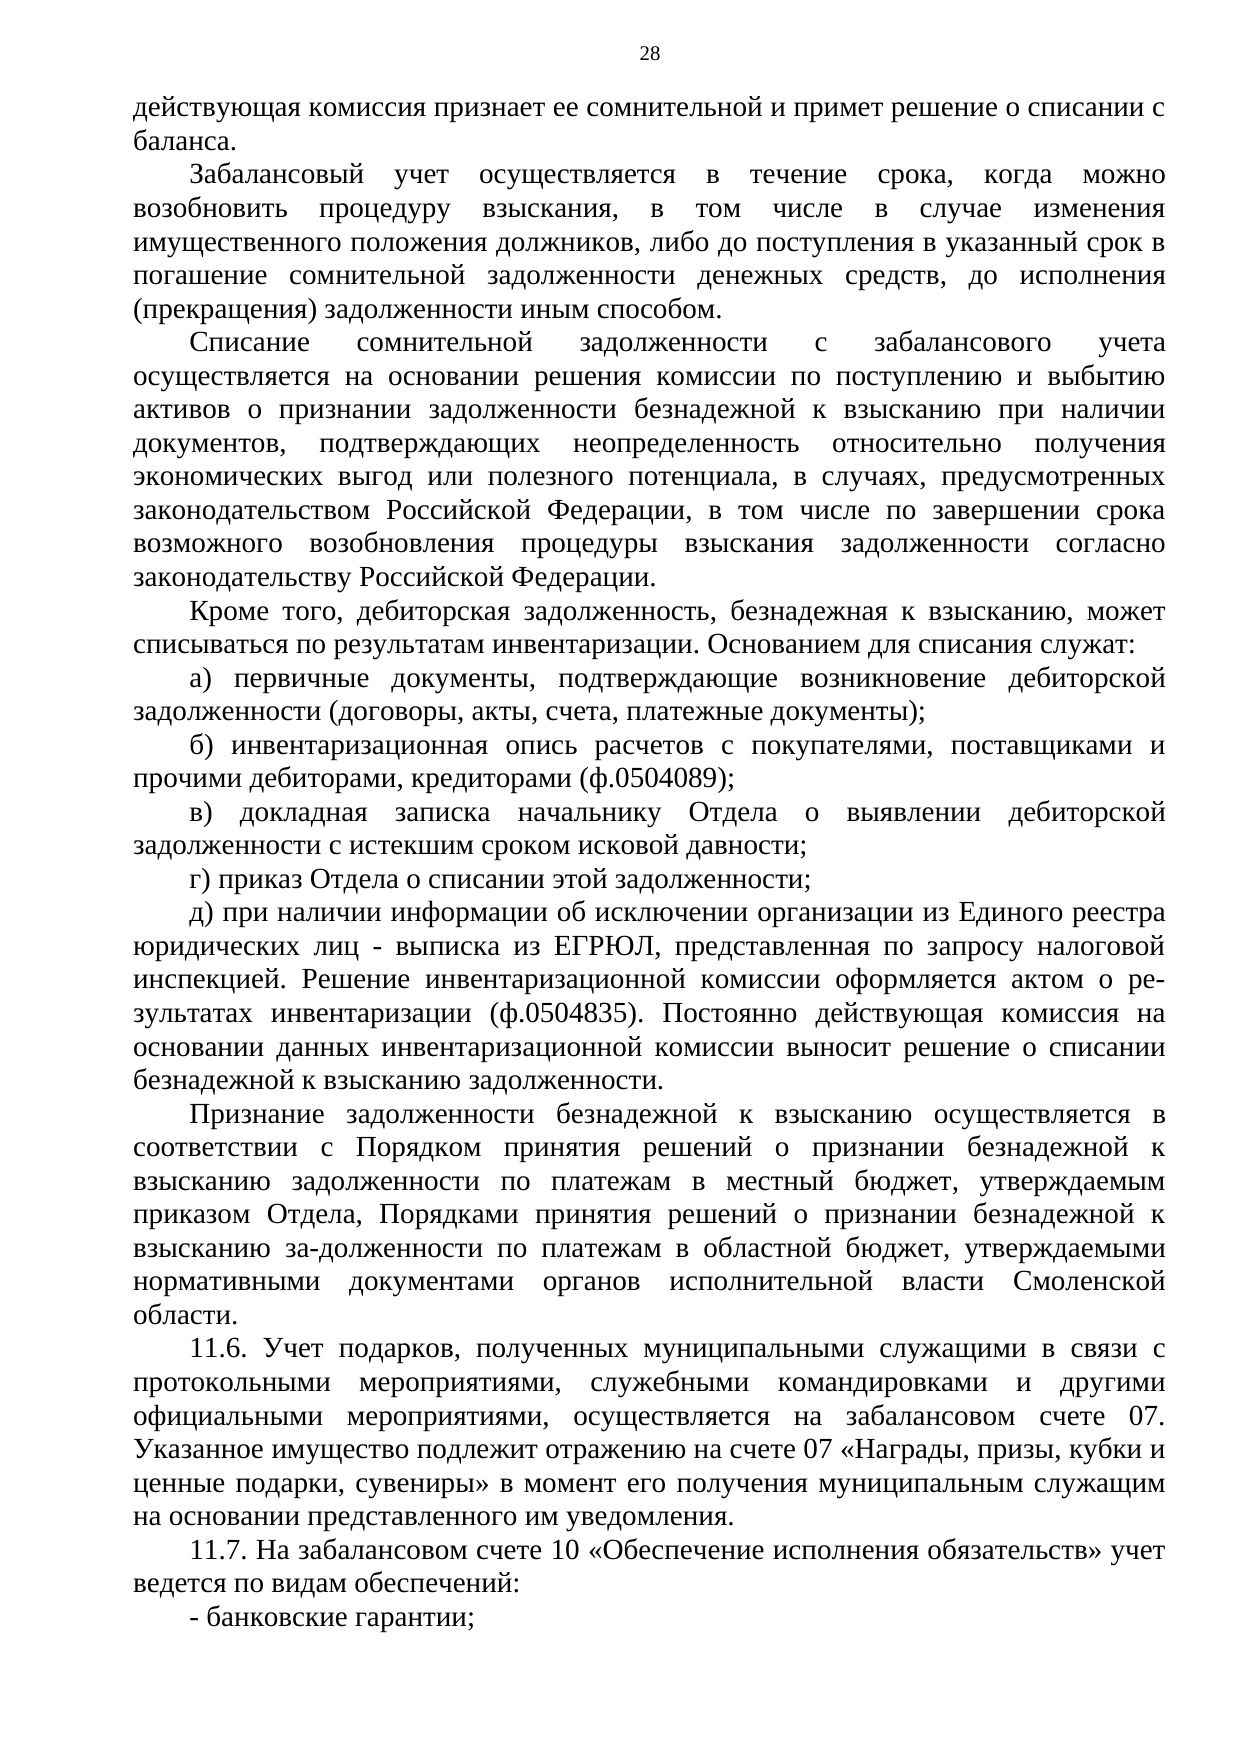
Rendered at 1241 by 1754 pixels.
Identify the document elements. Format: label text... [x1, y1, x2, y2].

text Признание задолженности безнадежной к взысканию осуществляется в соответствии с Порядком принятия решений о признании безнадежной к взысканию задолженности по платежам в местный бюджет, утверждаемым приказом Отдела, Порядками принятия решений о признании безнадежной к взысканию за-долженности по платежам в областной бюджет, утверждаемыми нормативными документами органов исполнительной власти Смоленской области. [133, 1096, 1166, 1331]
text Списание сомнительной задолженности с забалансового учета осуществляется на основании решения комиссии по поступлению и выбытию активов о признании задолженности безнадежной к взысканию при наличии документов, подтверждающих неопределенность относительно получения экономических выгод или полезного потенциала, в случаях, предусмотренных законодательством Российской Федерации, в том числе по завершении срока возможного возобновления процедуры взыскания задолженности согласно законодательству Российской Федерации. [133, 324, 1166, 593]
text 11.7. На забалансовом счете 10 «Обеспечение исполнения обязательств» учет ведется по видам обеспечений: [133, 1532, 1166, 1599]
text в) докладная записка начальнику Отдела о выявлении дебиторской задолженности с истекшим сроком исковой давности; [133, 794, 1166, 861]
text 11.6. Учет подарков, полученных муниципальными служащими в связи с протокольными мероприятиями, служебными командировками и другими официальными мероприятиями, осуществляется на забалансовом счете 07. Указанное имущество подлежит отражению на счете 07 «Награды, призы, кубки и ценные подарки, сувениры» в момент его получения муниципальным служащим на основании представленного им уведомления. [133, 1331, 1166, 1532]
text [133, 89, 1166, 157]
text г) приказ Отдела о списании этой задолженности; [133, 861, 1166, 894]
text - банковские гарантии; [133, 1599, 1166, 1632]
text а) первичные документы, подтверждающие возникновение дебиторской задолженности (договоры, акты, счета, платежные документы); [133, 660, 1166, 727]
text Кроме того, дебиторская задолженность, безнадежная к взысканию, может списываться по результатам инвентаризации. Основанием для списания служат: [133, 593, 1166, 660]
text д) при наличии информации об исключении организации из Единого реестра юридических лиц - выписка из ЕГРЮЛ, представленная по запросу налоговой инспекцией. Решение инвентаризационной комиссии оформляется актом о ре-зультатах инвентаризации (ф.0504835). Постоянно действующая комиссия на основании данных инвентаризационной комиссии выносит решение о списании безнадежной к взысканию задолженности. [133, 894, 1166, 1096]
text б) инвентаризационная опись расчетов с покупателями, поставщиками и прочими дебиторами, кредиторами (ф.0504089); [133, 727, 1166, 794]
text Забалансовый учет осуществляется в течение срока, когда можно возобновить процедуру взыскания, в том числе в случае изменения имущественного положения должников, либо до поступления в указанный срок в погашение сомнительной задолженности денежных средств, до исполнения (прекращения) задолженности иным способом. [133, 157, 1166, 324]
